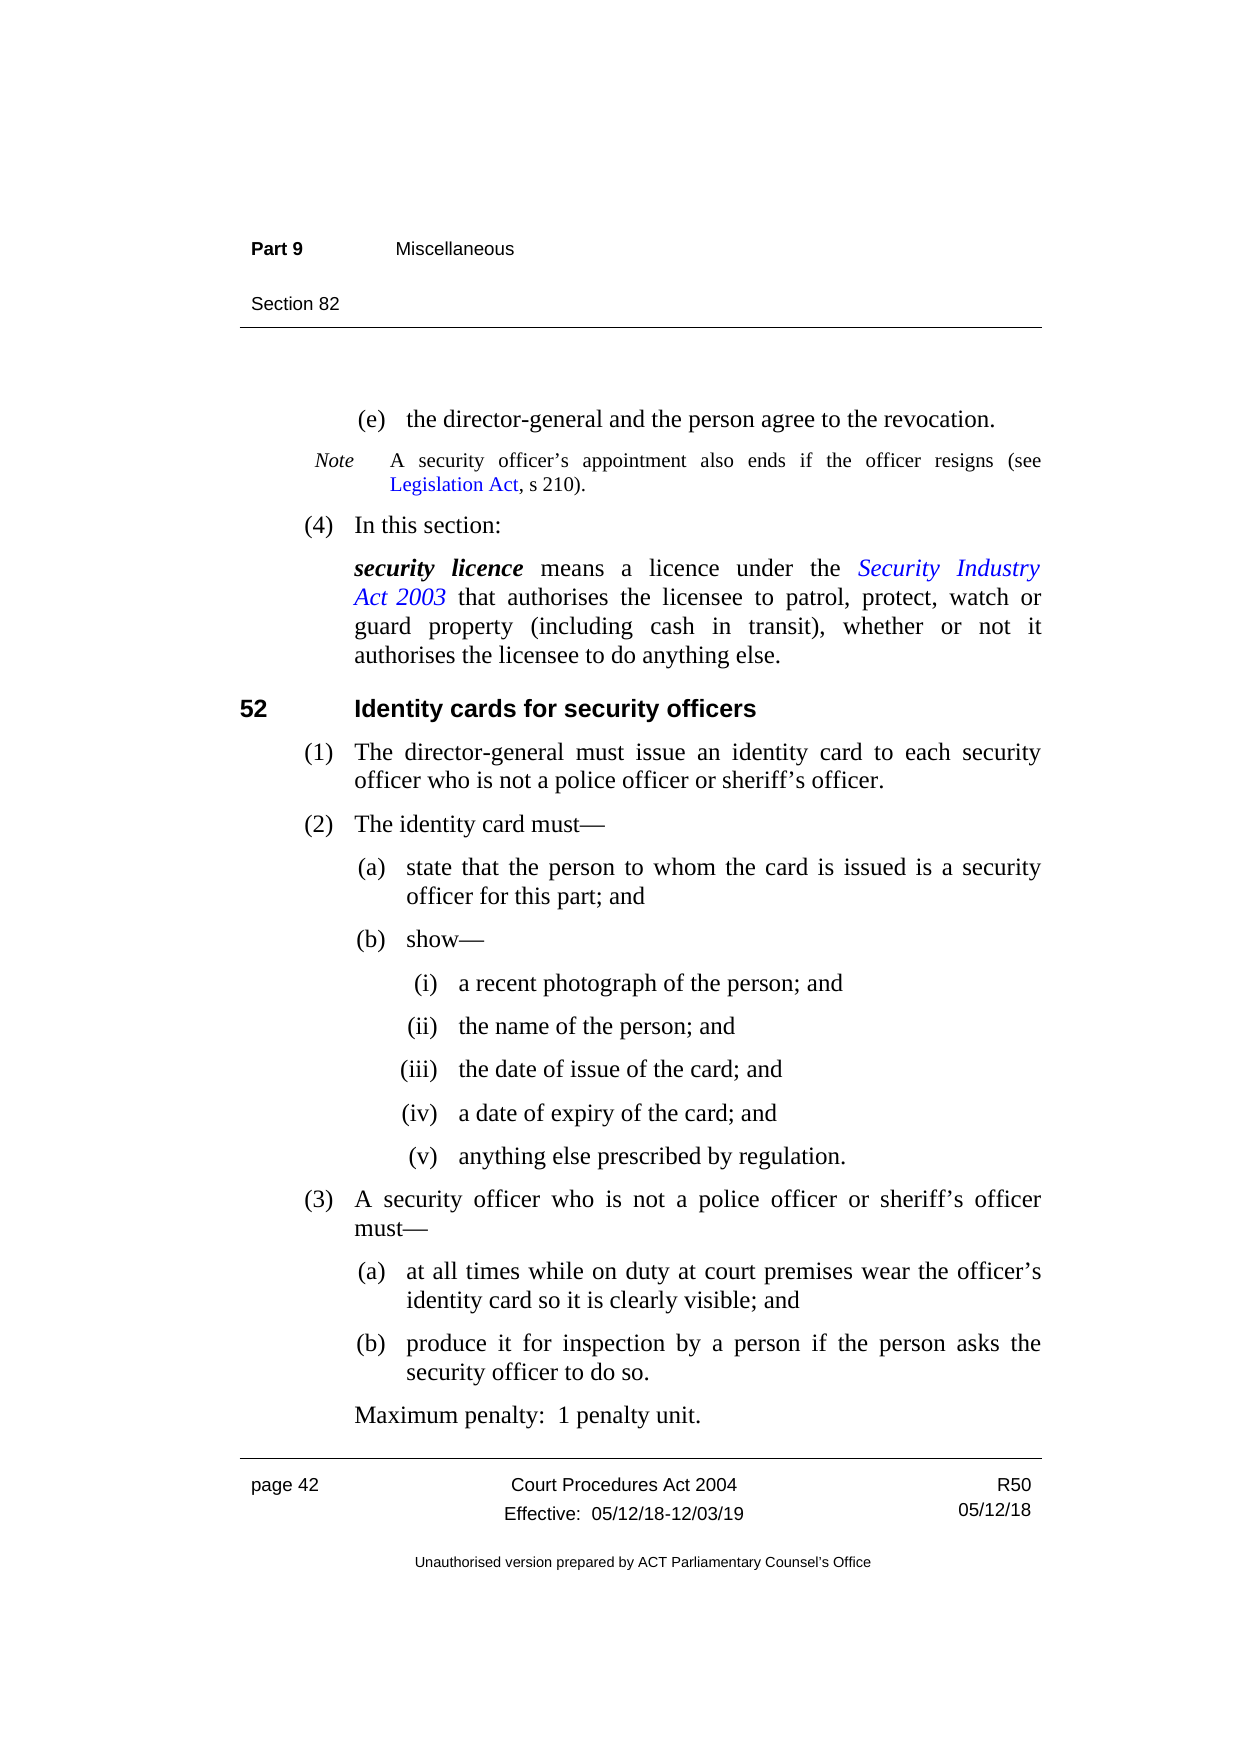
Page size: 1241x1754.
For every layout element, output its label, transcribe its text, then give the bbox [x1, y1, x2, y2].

text Maximum penalty: 1 penalty unit. [354, 1401, 1042, 1429]
text (4) In this section: [239, 510, 1042, 539]
text (i) a recent photograph of the person; and [239, 968, 1042, 996]
text (1) The director-general must issue an identity card to each security officer who is not a police officer or sheriff’s officer. [239, 737, 1042, 794]
text (ii) the name of the person; and [239, 1011, 1042, 1040]
text Note A security officer’s appointment also ends if the officer resigns (see Legislation Act, s 210). [314, 447, 1042, 496]
text (v) anything else prescribed by regulation. [239, 1141, 1042, 1170]
text (2) The identity card must— [239, 809, 1042, 838]
text (a) state that the person to whom the card is issued is a security officer for this part; and [239, 852, 1042, 910]
text security licence means a licence under the Security Industry Act 2003 that authorises the licensee to patrol, protect, watch or guard property (including cash in transit), whether or not it authorises the licensee to do anything else. [354, 553, 1042, 668]
text 52 Identity cards for security officers [239, 693, 1042, 722]
text (b) produce it for inspection by a person if the person asks the security officer to do so. [239, 1328, 1042, 1386]
text (e) the director-general and the person agree to the revocation. [239, 404, 1042, 433]
text (iv) a date of expiry of the card; and [239, 1098, 1042, 1126]
text (b) show— [239, 924, 1042, 953]
text (a) at all times while on duty at court premises wear the officer’s identity card so it is clearly visible; and [239, 1256, 1042, 1314]
text (3) A security officer who is not a police officer or sheriff’s officer must— [239, 1184, 1042, 1242]
text (iii) the date of issue of the card; and [239, 1054, 1042, 1083]
